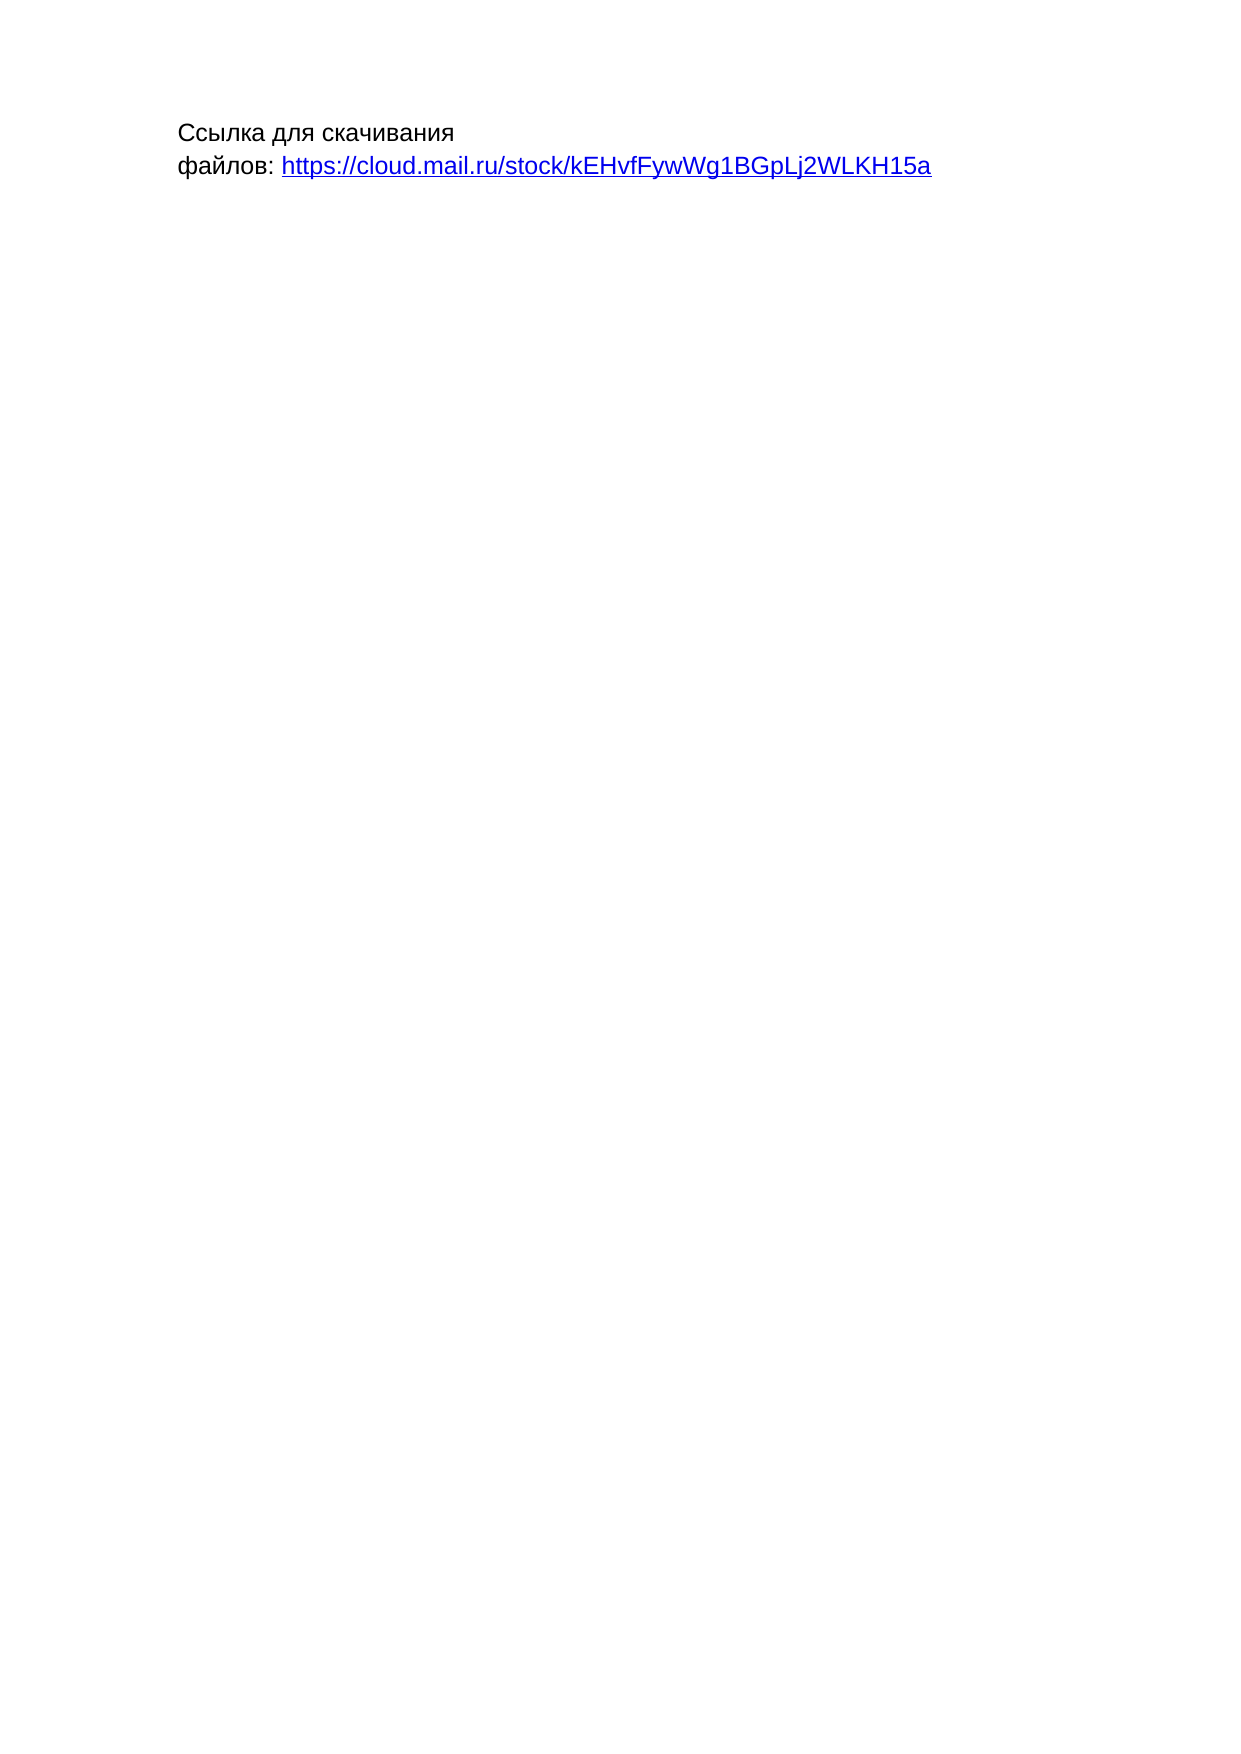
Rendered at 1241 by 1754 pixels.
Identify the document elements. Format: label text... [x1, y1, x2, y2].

text Ссылка для скачивания файлов: https://cloud.mail.ru/stock/kEHvfFywWg1BGpLj2WLKH15a [177, 118, 1152, 180]
